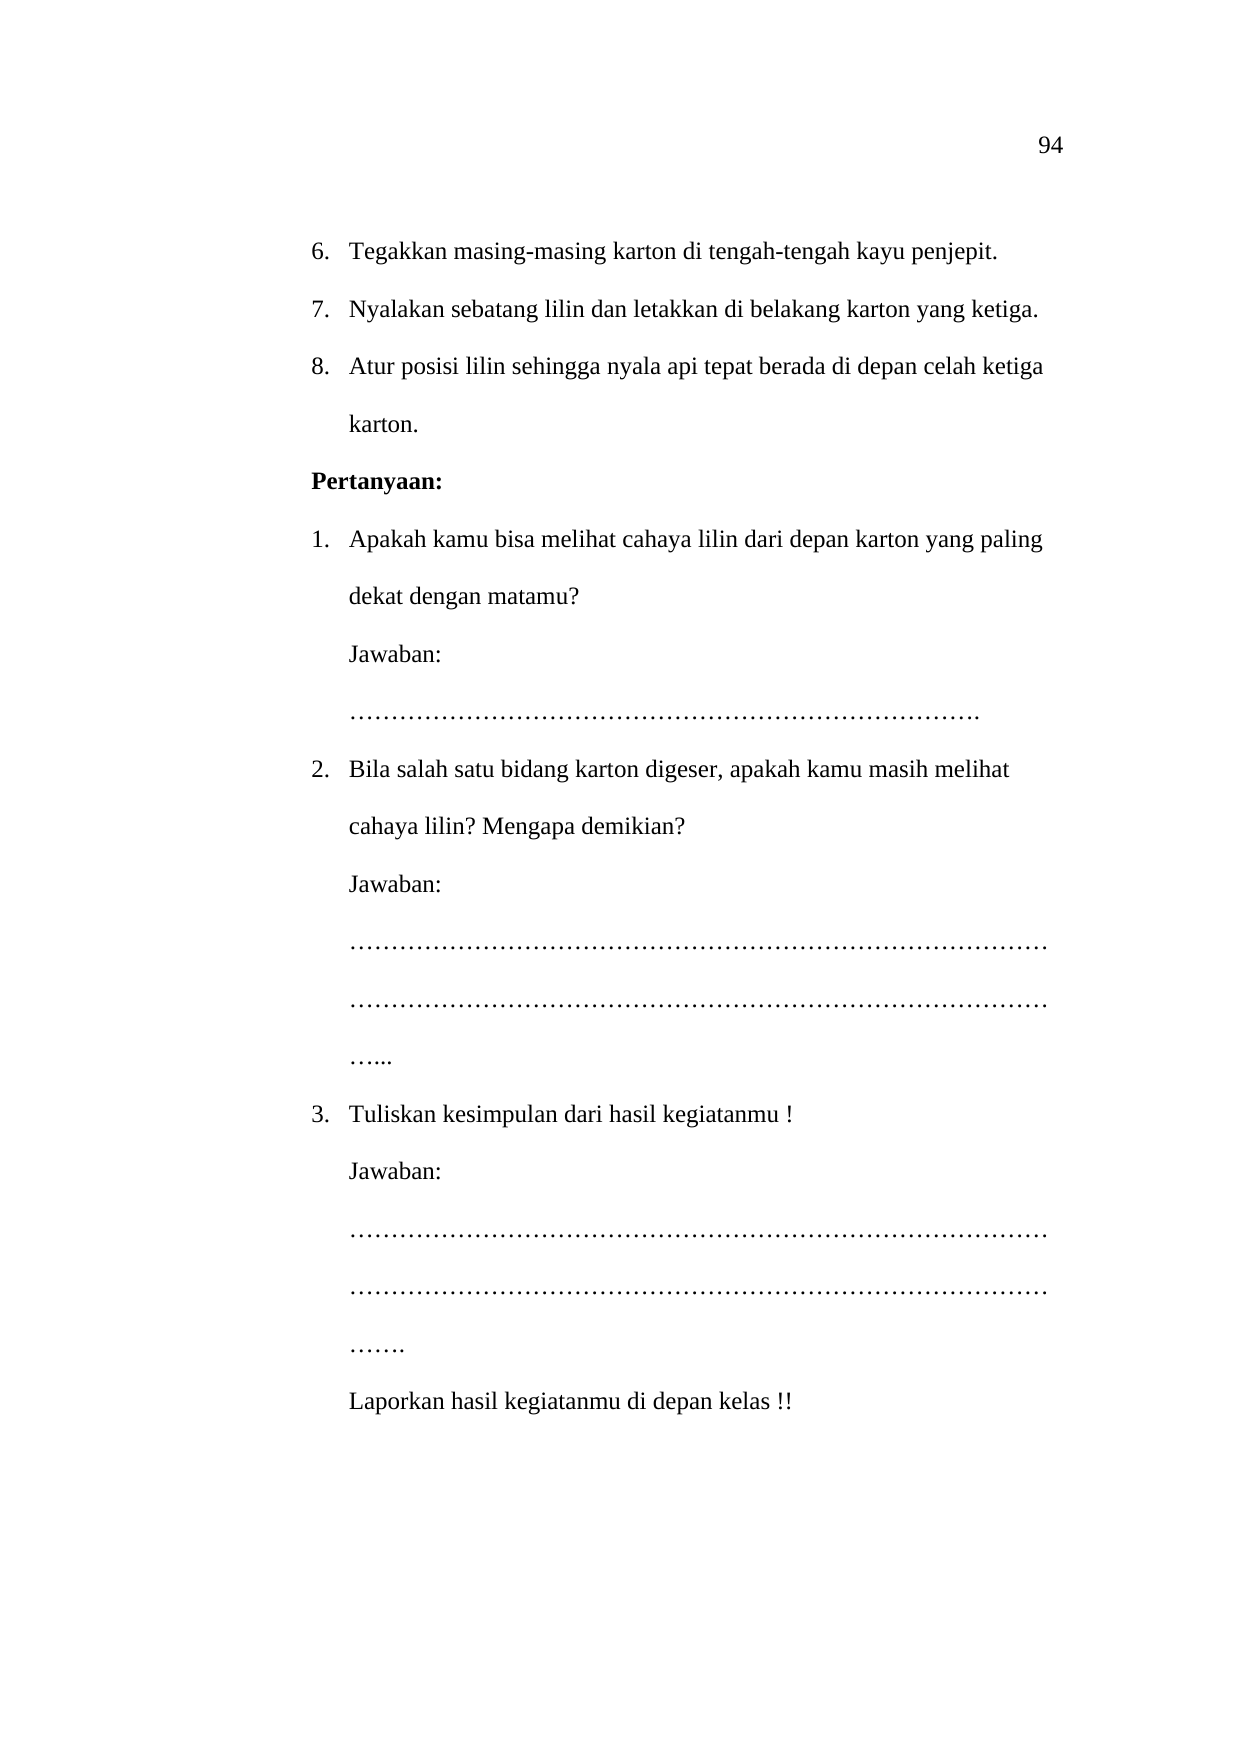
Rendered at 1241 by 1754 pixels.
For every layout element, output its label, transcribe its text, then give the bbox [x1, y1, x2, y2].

list Tuliskan kesimpulan dari hasil kegiatanmu ! [311, 1099, 1063, 1127]
list Bila salah satu bidang karton digeser, apakah kamu masih melihat cahaya lilin? Mengapa demikian? [311, 754, 1063, 840]
list Atur posisi lilin sehingga nyala api tepat berada di depan celah ketiga karton. [311, 351, 1063, 437]
list Apakah kamu bisa melihat cahaya lilin dari depan karton yang paling dekat dengan matamu? [311, 524, 1063, 610]
text Jawaban: …………………………………………………………………. [349, 639, 1063, 725]
text Jawaban: ………………………………………………………………………………………………………………………………………………………... [349, 869, 1063, 1070]
text Laporkan hasil kegiatanmu di depan kelas !! [349, 1386, 1063, 1415]
text Pertanyaan: [311, 466, 1063, 495]
text Jawaban: …………………………………………………………………………………………………………………………………………………………. [349, 1156, 1063, 1357]
list Tegakkan masing-masing karton di tengah-tengah kayu penjepit. [311, 236, 1063, 265]
list Nyalakan sebatang lilin dan letakkan di belakang karton yang ketiga. [311, 294, 1063, 322]
